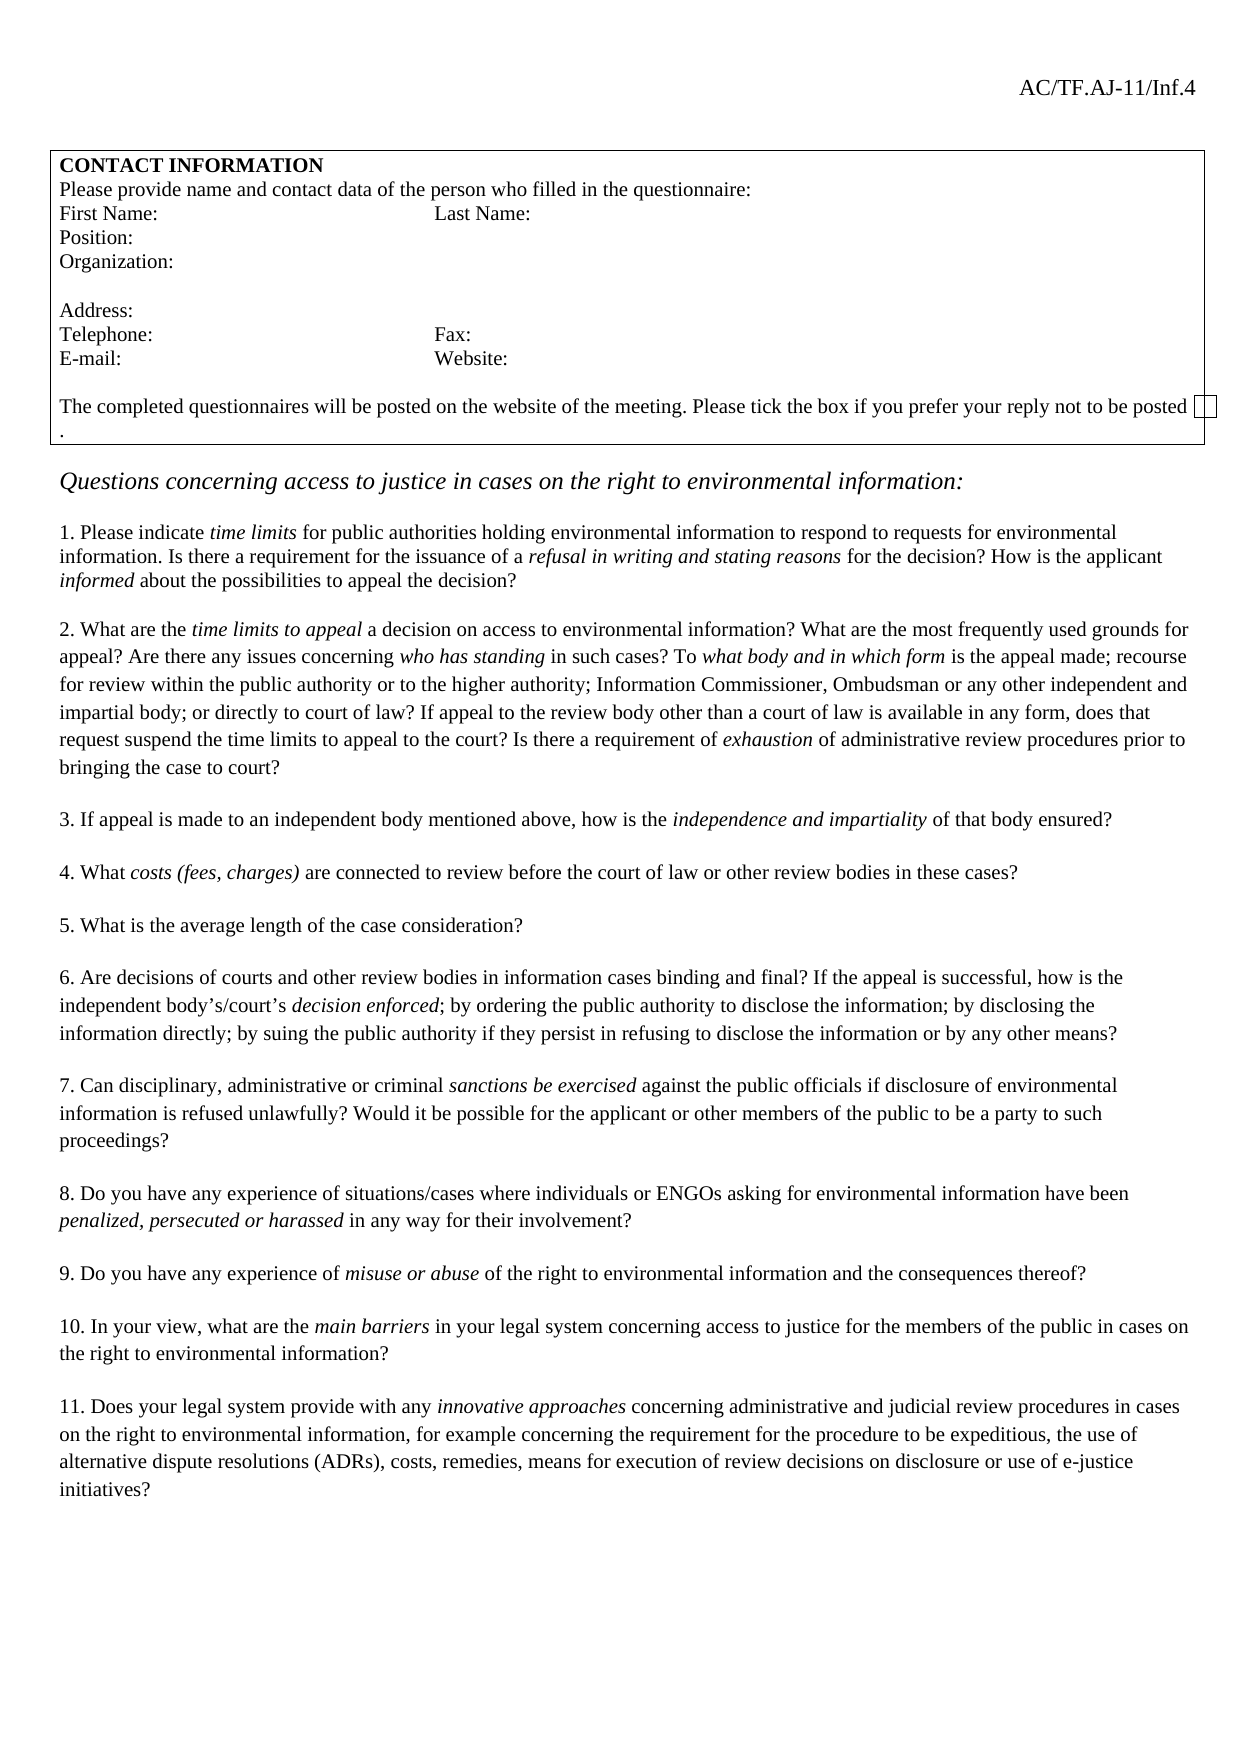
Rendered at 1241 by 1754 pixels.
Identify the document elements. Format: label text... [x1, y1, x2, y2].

text E-mail: Website: [59, 346, 1196, 370]
text 11. Does your legal system provide with any innovative approaches concerning administrative and judicial review procedures in cases on the right to environmental information, for example concerning the requirement for the procedure to be expeditious, the use of alternative dispute resolutions (ADRs), costs, remedies, means for execution of review decisions on disclosure or use of e-justice initiatives? [59, 1394, 1196, 1501]
text 2. What are the time limits to appeal a decision on access to environmental information? What are the most frequently used grounds for appeal? Are there any issues concerning who has standing in such cases? To what body and in which form is the appeal made; recourse for review within the public authority or to the higher authority; Information Commissioner, Ombudsman or any other independent and impartial body; or directly to court of law? If appeal to the review body other than a court of law is available in any form, does that request suspend the time limits to appeal to the court? Is there a requirement of exhaustion of administrative review procedures prior to bringing the case to court? [59, 617, 1196, 779]
text 4. What costs (fees, charges) are connected to review before the court of law or other review bodies in these cases? [59, 860, 1196, 884]
text 7. Can disciplinary, administrative or criminal sanctions be exercised against the public officials if disclosure of environmental information is refused unlawfully? Would it be possible for the applicant or other members of the public to be a party to such proceedings? [59, 1073, 1196, 1152]
text 3. If appeal is made to an independent body mentioned above, how is the independence and impartiality of that body ensured? [59, 807, 1196, 831]
text The completed questionnaires will be posted on the website of the meeting. Please tick the box if you prefer your reply not to be posted . [51, 391, 1204, 444]
text CONTACT INFORMATION [51, 151, 1204, 177]
text 10. In your view, what are the main barriers in your legal system concerning access to justice for the members of the public in cases on the right to environmental information? [59, 1314, 1196, 1365]
text Address: [59, 273, 1196, 322]
text Telephone: Fax: [59, 322, 1196, 346]
text Position: [59, 225, 1196, 249]
subtitle Questions concerning access to justice in cases on the right to environmental information: [59, 466, 1196, 494]
text 1. Please indicate time limits for public authorities holding environmental information to respond to requests for environmental information. Is there a requirement for the issuance of a refusal in writing and stating reasons for the decision? How is the applicant informed about the possibilities to appeal the decision? [59, 519, 1196, 592]
text Please provide name and contact data of the person who filled in the questionnaire: [59, 177, 1196, 201]
text 9. Do you have any experience of misuse or abuse of the right to environmental information and the consequences thereof? [59, 1261, 1196, 1285]
text 5. What is the average length of the case consideration? [59, 913, 1196, 937]
text First Name: Last Name: [59, 201, 1196, 225]
text 8. Do you have any experience of situations/cases where individuals or ENGOs asking for environmental information have been penalized, persecuted or harassed in any way for their involvement? [59, 1181, 1196, 1232]
text 6. Are decisions of courts and other review bodies in information cases binding and final? If the appeal is successful, how is the independent body’s/court’s decision enforced; by ordering the public authority to disclose the information; by disclosing the information directly; by suing the public authority if they persist in refusing to disclose the information or by any other means? [59, 965, 1196, 1044]
text Organization: [59, 249, 1196, 273]
